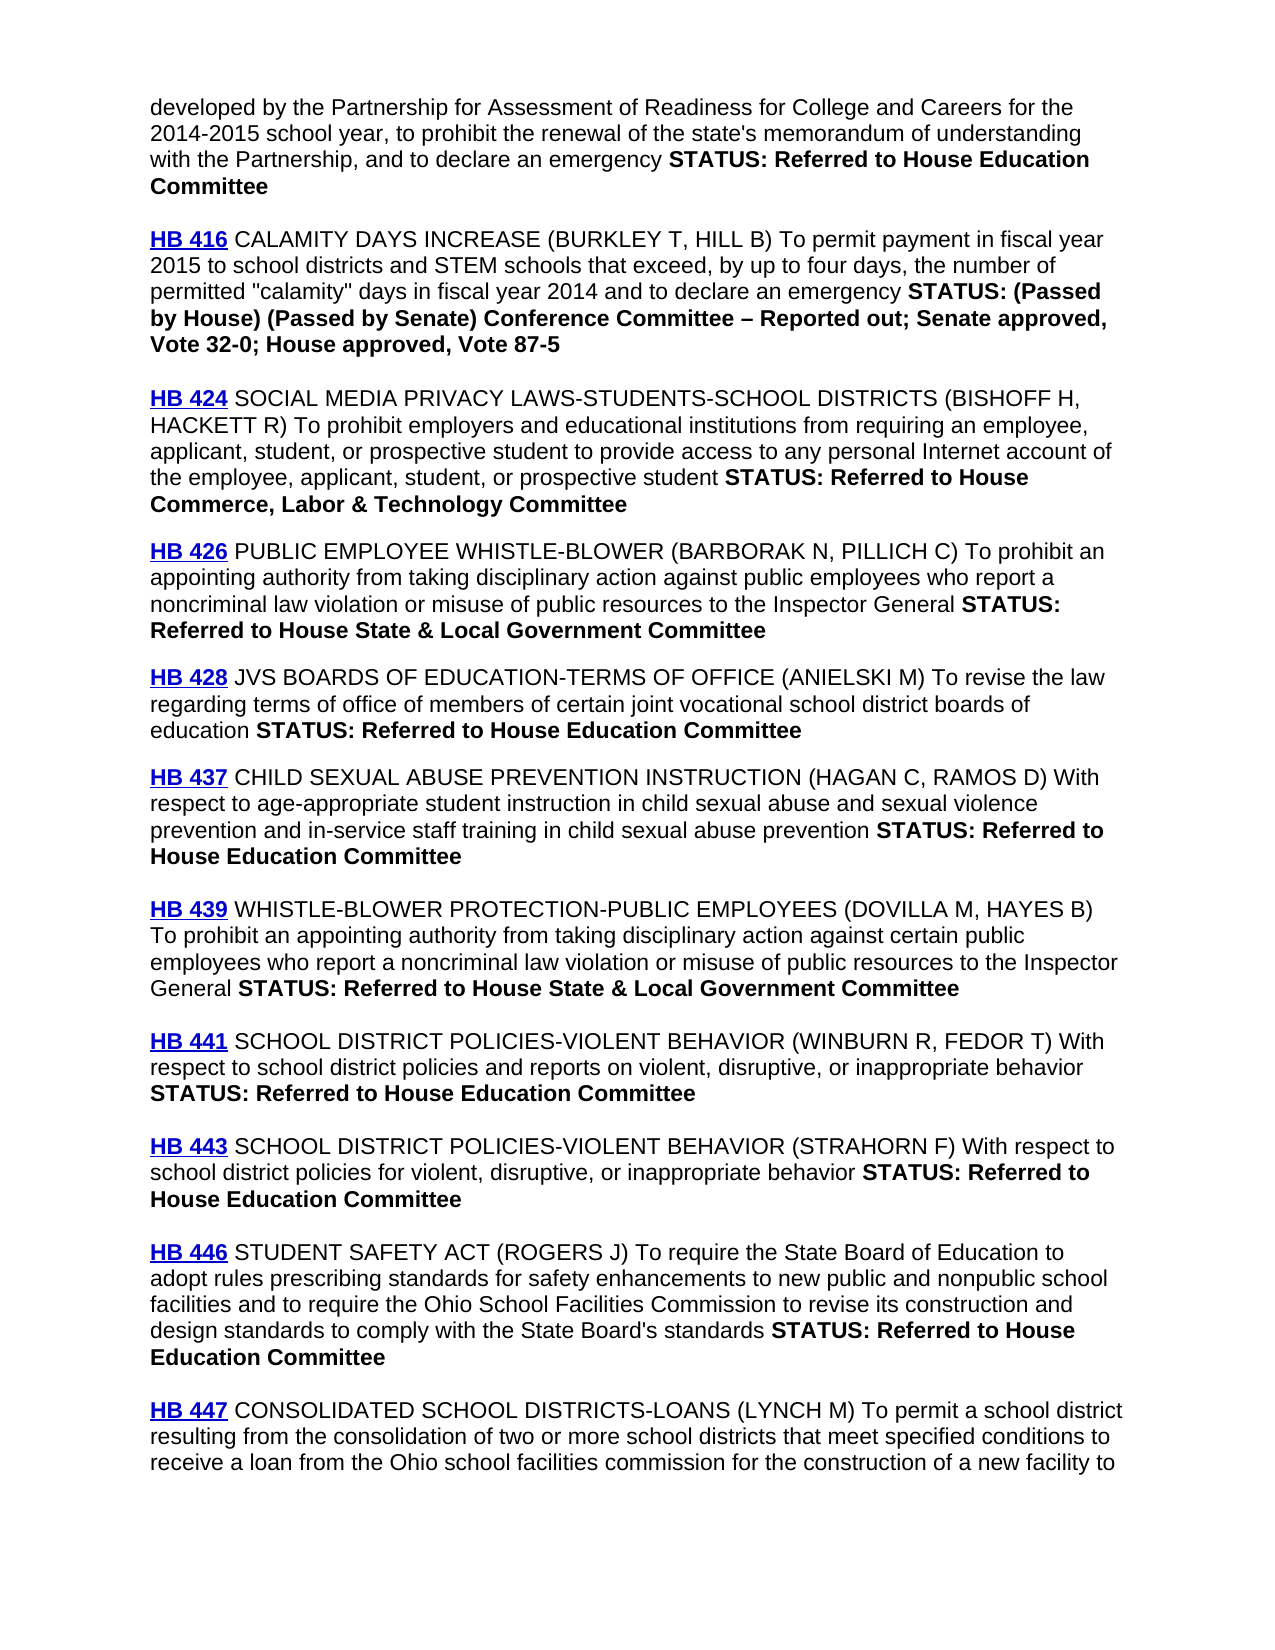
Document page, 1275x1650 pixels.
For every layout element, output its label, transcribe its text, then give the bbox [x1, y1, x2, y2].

text HB 416 CALAMITY DAYS INCREASE (BURKLEY T, HILL B) To permit payment in fiscal year 2015 to school districts and STEM schools that exceed, by up to four days, the number of permitted "calamity" days in fiscal year 2014 and to declare an emergency STATUS: (Passed by House) (Passed by Senate) Conference Committee – Reported out; Senate approved, Vote 32-0; House approved, Vote 87-5 [150, 226, 1125, 357]
text HB 437 CHILD SEXUAL ABUSE PREVENTION INSTRUCTION (HAGAN C, RAMOS D) With respect to age-appropriate student instruction in child sexual abuse and sexual violence prevention and in-service staff training in child sexual abuse prevention STATUS: Referred to House Education Committee [150, 764, 1125, 869]
text HB 446 STUDENT SAFETY ACT (ROGERS J) To require the State Board of Education to adopt rules prescribing standards for safety enhancements to new public and nonpublic school facilities and to require the Ohio School Facilities Commission to revise its construction and design standards to comply with the State Board's standards STATUS: Referred to House Education Committee [150, 1238, 1125, 1370]
text HB 443 SCHOOL DISTRICT POLICIES-VIOLENT BEHAVIOR (STRAHORN F) With respect to school district policies for violent, disruptive, or inappropriate behavior STATUS: Referred to House Education Committee [150, 1133, 1125, 1212]
text HB 441 SCHOOL DISTRICT POLICIES-VIOLENT BEHAVIOR (WINBURN R, FEDOR T) With respect to school district policies and reports on violent, disruptive, or inappropriate behavior STATUS: Referred to House Education Committee [150, 1028, 1125, 1107]
text HB 426 PUBLIC EMPLOYEE WHISTLE-BLOWER (BARBORAK N, PILLICH C) To prohibit an appointing authority from taking disciplinary action against public employees who report a noncriminal law violation or misuse of public resources to the Inspector General STATUS: Referred to House State & Local Government Committee [150, 538, 1125, 643]
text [150, 1397, 1125, 1476]
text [150, 94, 1125, 199]
text HB 424 SOCIAL MEDIA PRIVACY LAWS-STUDENTS-SCHOOL DISTRICTS (BISHOFF H, HACKETT R) To prohibit employers and educational institutions from requiring an employee, applicant, student, or prospective student to provide access to any personal Internet account of the employee, applicant, student, or prospective student STATUS: Referred to House Commerce, Labor & Technology Committee [150, 385, 1125, 517]
text HB 439 WHISTLE-BLOWER PROTECTION-PUBLIC EMPLOYEES (DOVILLA M, HAYES B) To prohibit an appointing authority from taking disciplinary action against certain public employees who report a noncriminal law violation or misuse of public resources to the Inspector General STATUS: Referred to House State & Local Government Committee [150, 896, 1125, 1001]
text HB 428 JVS BOARDS OF EDUCATION-TERMS OF OFFICE (ANIELSKI M) To revise the law regarding terms of office of members of certain joint vocational school district boards of education STATUS: Referred to House Education Committee [150, 664, 1125, 743]
